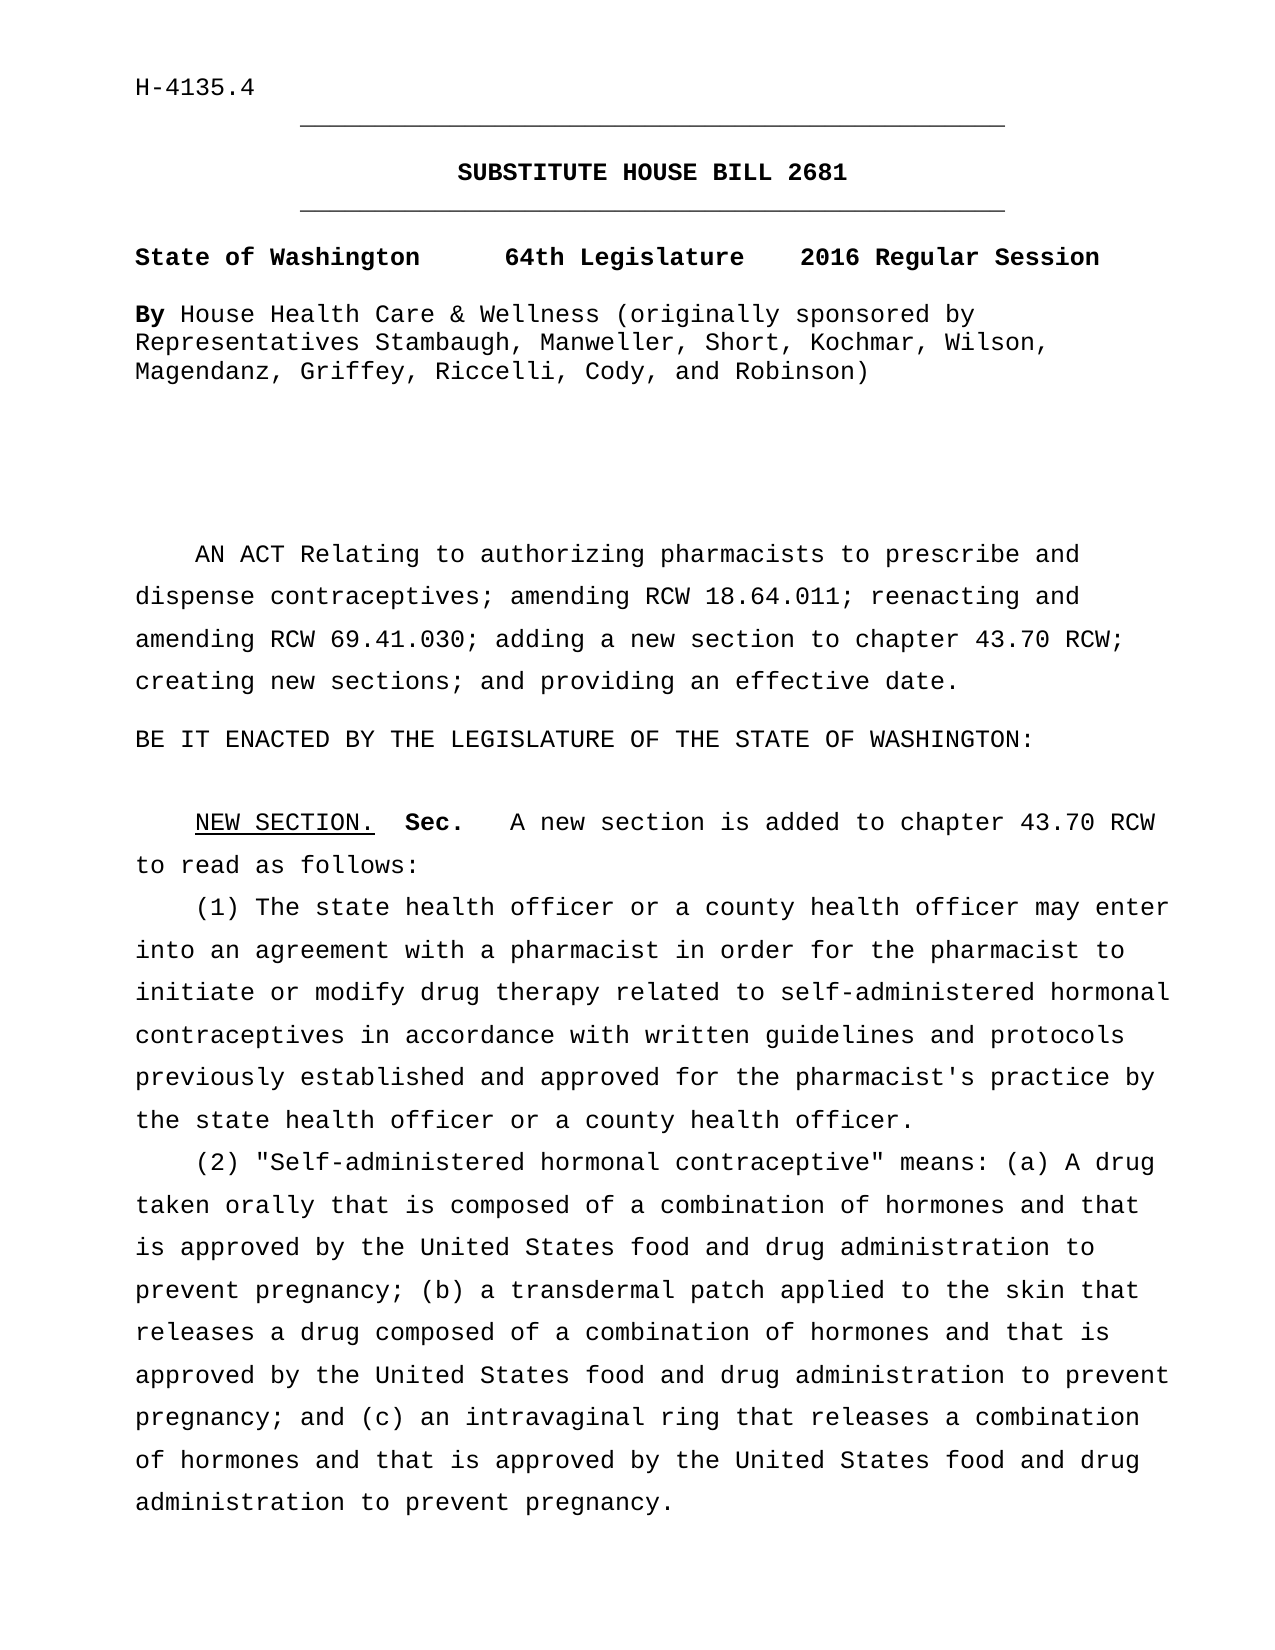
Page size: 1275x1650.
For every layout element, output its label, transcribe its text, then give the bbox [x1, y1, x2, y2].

text By House Health Care & Wellness (originally sponsored by Representatives Stambaugh, Manweller, Short, Kochmar, Wilson, Magendanz, Griffey, Riccelli, Cody, and Robinson) [135, 302, 1170, 387]
text _______________________________________________ [135, 188, 1170, 217]
text SUBSTITUTE HOUSE BILL 2681 [135, 160, 1170, 188]
text BE IT ENACTED BY THE LEGISLATURE OF THE STATE OF WASHINGTON: [135, 727, 1170, 755]
text AN ACT Relating to authorizing pharmacists to prescribe and dispense contraceptives; amending RCW 18.64.011; reenacting and amending RCW 69.41.030; adding a new section to chapter 43.70 RCW; creating new sections; and providing an effective date. [135, 528, 1170, 698]
text NEW SECTION. Sec. A new section is added to chapter 43.70 RCW to read as follows: [135, 797, 1170, 882]
text (1) The state health officer or a county health officer may enter into an agreement with a pharmacist in order for the pharmacist to initiate or modify drug therapy related to self-administered hormonal contraceptives in accordance with written guidelines and protocols previously established and approved for the pharmacist's practice by the state health officer or a county health officer. [135, 882, 1170, 1137]
text (2) "Self-administered hormonal contraceptive" means: (a) A drug taken orally that is composed of a combination of hormones and that is approved by the United States food and drug administration to prevent pregnancy; (b) a transdermal patch applied to the skin that releases a drug composed of a combination of hormones and that is approved by the United States food and drug administration to prevent pregnancy; and (c) an intravaginal ring that releases a combination of hormones and that is approved by the United States food and drug administration to prevent pregnancy. [135, 1137, 1170, 1519]
text _______________________________________________ [135, 103, 1170, 132]
text H-4135.4 [135, 75, 1170, 103]
text State of Washington 64th Legislature 2016 Regular Session [135, 245, 1170, 273]
